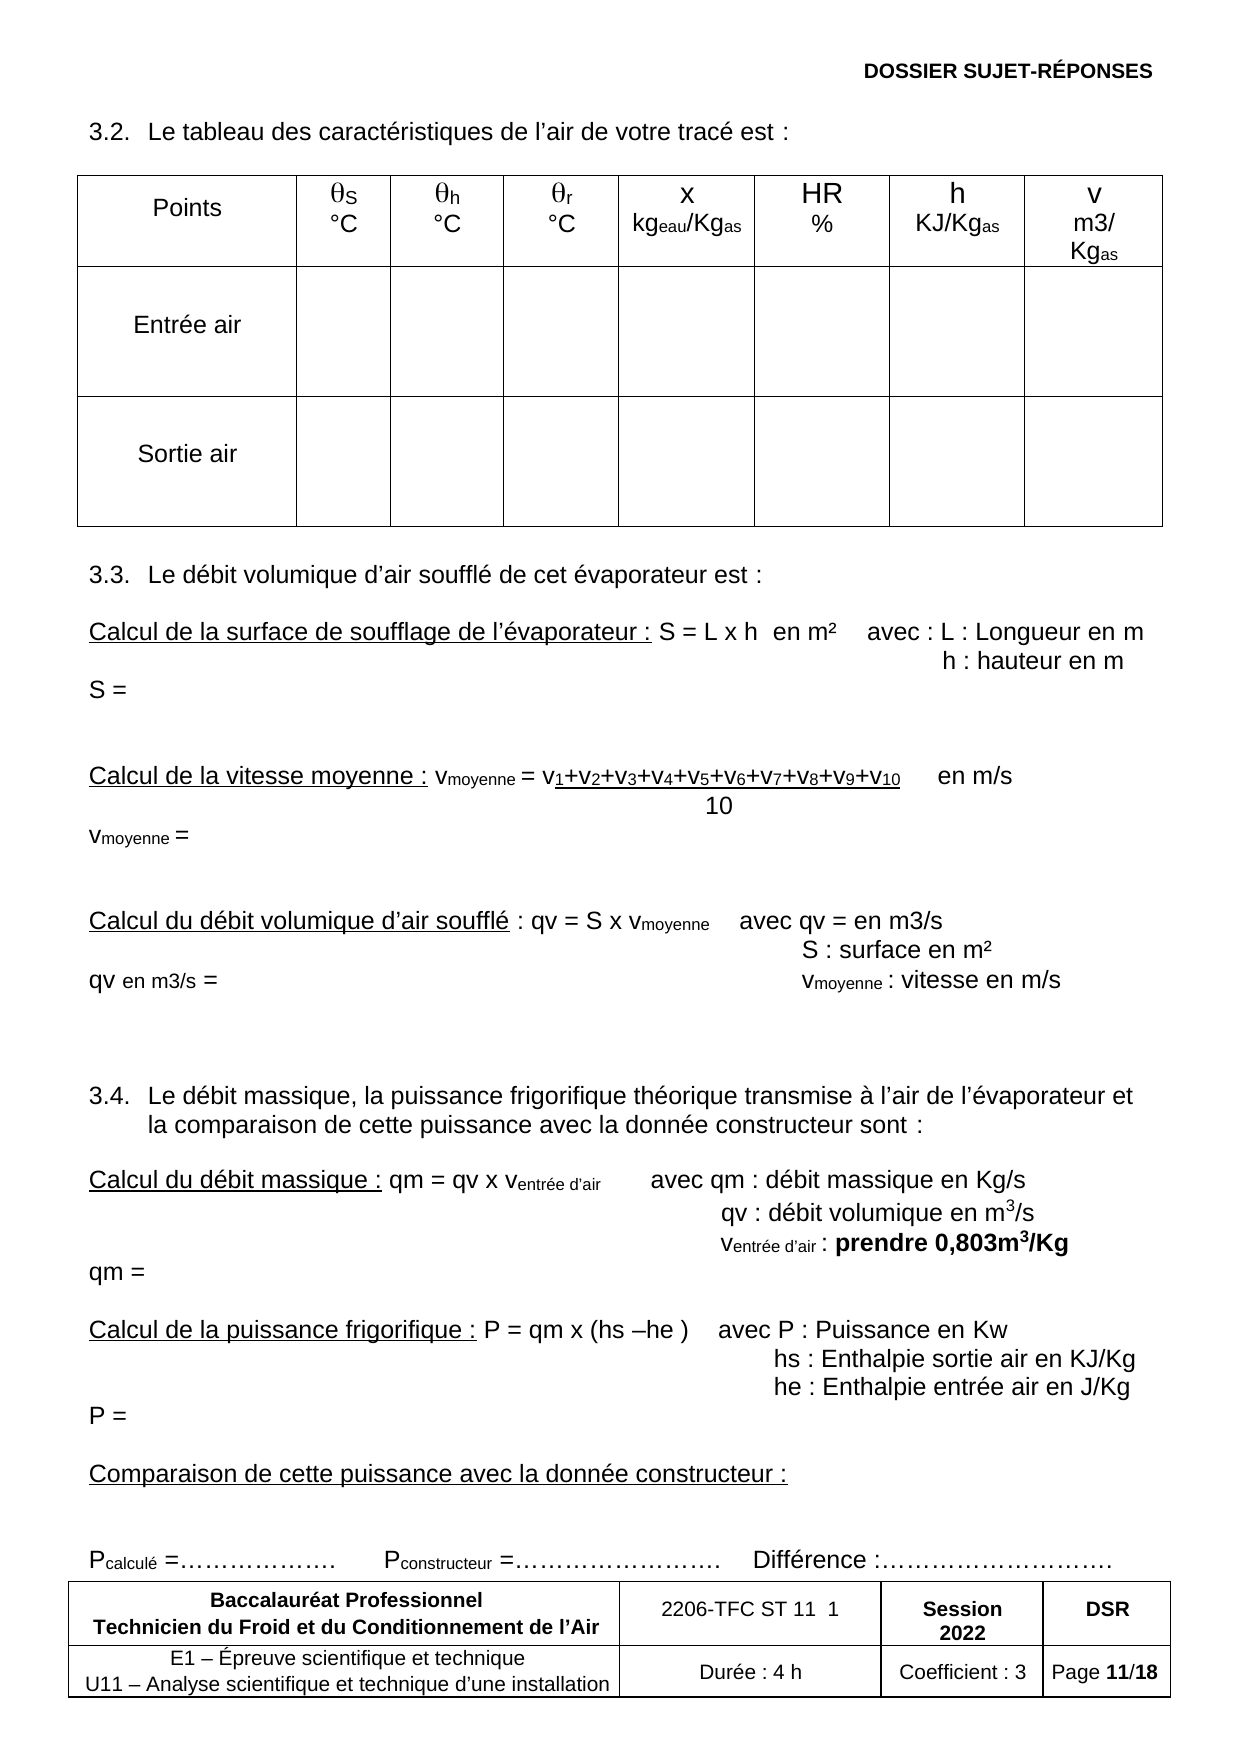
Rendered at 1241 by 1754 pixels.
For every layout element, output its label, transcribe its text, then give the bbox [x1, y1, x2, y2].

text S : surface en m² [802, 936, 1194, 965]
table_cell [504, 267, 618, 396]
table_cell [297, 397, 390, 526]
text hs : Enthalpie sortie air en KJ/Kg he : Enthalpie entrée air en J/Kg [774, 1344, 1138, 1401]
table_header S °C [297, 176, 390, 266]
text Comparaison de cette puissance avec la donnée constructeur : [89, 1459, 1194, 1487]
table_cell [755, 397, 889, 526]
text Pcalculé =………………. Pconstructeur =……………………. Différence :………………………. [89, 1545, 1194, 1575]
list Le tableau des caractéristiques de l’air de votre tracé est : [89, 117, 1194, 146]
text qm = [89, 1258, 1194, 1286]
table_cell [755, 267, 889, 396]
table_cell [391, 267, 503, 396]
table_cell [890, 267, 1024, 396]
text vmoyenne = [89, 820, 1194, 849]
table_header h °C [391, 176, 503, 266]
text qv en m3/s = vmoyenne : vitesse en m/s [89, 965, 1194, 994]
list Le débit volumique d’air soufflé de cet évaporateur est : [89, 559, 1194, 588]
text h : hauteur en m [942, 646, 1194, 674]
text Calcul de la vitesse moyenne : vmoyenne = v1+v2+v3+v4+v5+v6+v7+v8+v9+v10 en m/s [89, 761, 1194, 791]
table_header v m3/Kgas [1025, 176, 1162, 266]
table_header HR % [755, 176, 889, 266]
text Calcul de la puissance frigorifique : P = qm x (hs –he ) avec P : Puissance en Kw [89, 1315, 1194, 1344]
table_header x kgeau/Kgas [619, 176, 754, 266]
table_header Points [78, 176, 296, 266]
table_header h KJ/Kgas [890, 176, 1024, 266]
list Le débit massique, la puissance frigorifique théorique transmise à l’air de l’évaporateur et la comparaison de cette puissance avec la donnée constructeur sont : [89, 1081, 1138, 1138]
table_cell Sortie air [78, 397, 296, 526]
text Calcul de la surface de soufflage de l’évaporateur : S = L x h en m² avec : L : Longueur en m [89, 617, 1194, 646]
text qv : débit volumique en m3/s ventrée d’air : prendre 0,803m3/Kg [720, 1196, 1080, 1258]
text Calcul du débit volumique d’air soufflé : qv = S x vmoyenne avec qv = en m3/s [89, 907, 1194, 936]
table_cell [619, 397, 754, 526]
table_cell [297, 267, 390, 396]
table_cell [391, 397, 503, 526]
table_cell [504, 397, 618, 526]
table_cell [619, 267, 754, 396]
text Calcul du débit massique : qm = qv x ventrée d’air avec qm : débit massique en Kg/s [89, 1167, 1194, 1196]
text P = [89, 1401, 1194, 1430]
table_cell Entrée air [78, 267, 296, 396]
text S = [89, 675, 1194, 703]
table_cell [1025, 397, 1162, 526]
table_header r °C [504, 176, 618, 266]
table_cell [1025, 267, 1162, 396]
text 10 [323, 791, 1114, 820]
table_cell [890, 397, 1024, 526]
